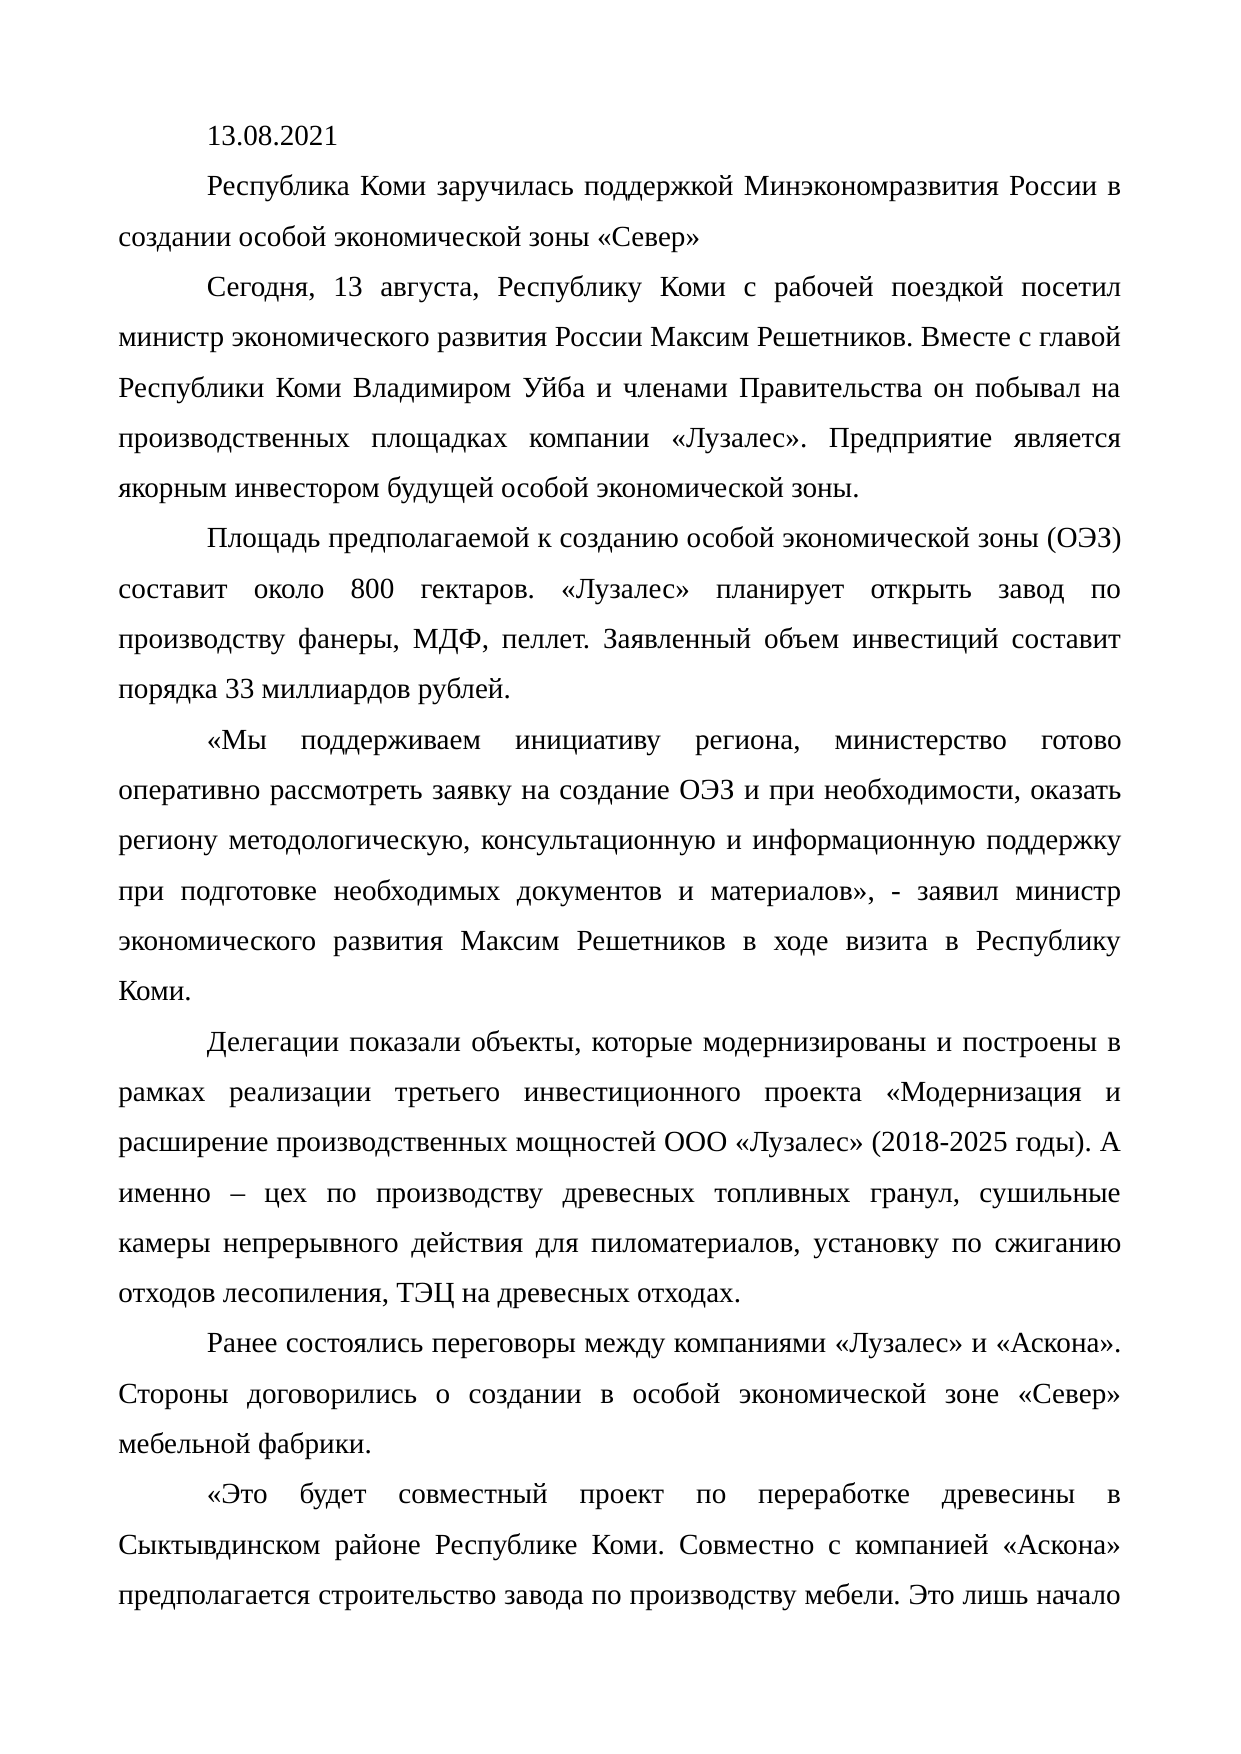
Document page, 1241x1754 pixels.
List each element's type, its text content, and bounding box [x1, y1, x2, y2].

text 13.08.2021 [118, 118, 1122, 152]
text «Мы поддерживаем инициативу региона, министерство готово оперативно рассмотреть заявку на создание ОЭЗ и при необходимости, оказать региону методологическую, консультационную и информационную поддержку при подготовке необходимых документов и материалов», - заявил министр экономического развития Максим Решетников в ходе визита в Республику Коми. [118, 722, 1122, 1007]
text Ранее состоялись переговоры между компаниями «Лузалес» и «Аскона». Стороны договорились о создании в особой экономической зоне «Север» мебельной фабрики. [118, 1326, 1122, 1460]
text Республика Коми заручилась поддержкой Минэкономразвития России в создании особой экономической зоны «Север» [118, 168, 1122, 252]
text Сегодня, 13 августа, Республику Коми с рабочей поездкой посетил министр экономического развития России Максим Решетников. Вместе с главой Республики Коми Владимиром Уйба и членами Правительства он побывал на производственных площадках компании «Лузалес». Предприятие является якорным инвестором будущей особой экономической зоны. [118, 269, 1122, 504]
text Площадь предполагаемой к созданию особой экономической зоны (ОЭЗ) составит около 800 гектаров. «Лузалес» планирует открыть завод по производству фанеры, МДФ, пеллет. Заявленный объем инвестиций составит порядка 33 миллиардов рублей. [118, 521, 1122, 705]
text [118, 1477, 1122, 1611]
text Делегации показали объекты, которые модернизированы и построены в рамках реализации третьего инвестиционного проекта «Модернизация и расширение производственных мощностей ООО «Лузалес» (2018-2025 годы). А именно – цех по производству древесных топливных гранул, сушильные камеры непрерывного действия для пиломатериалов, установку по сжиганию отходов лесопиления, ТЭЦ на древесных отходах. [118, 1024, 1122, 1309]
